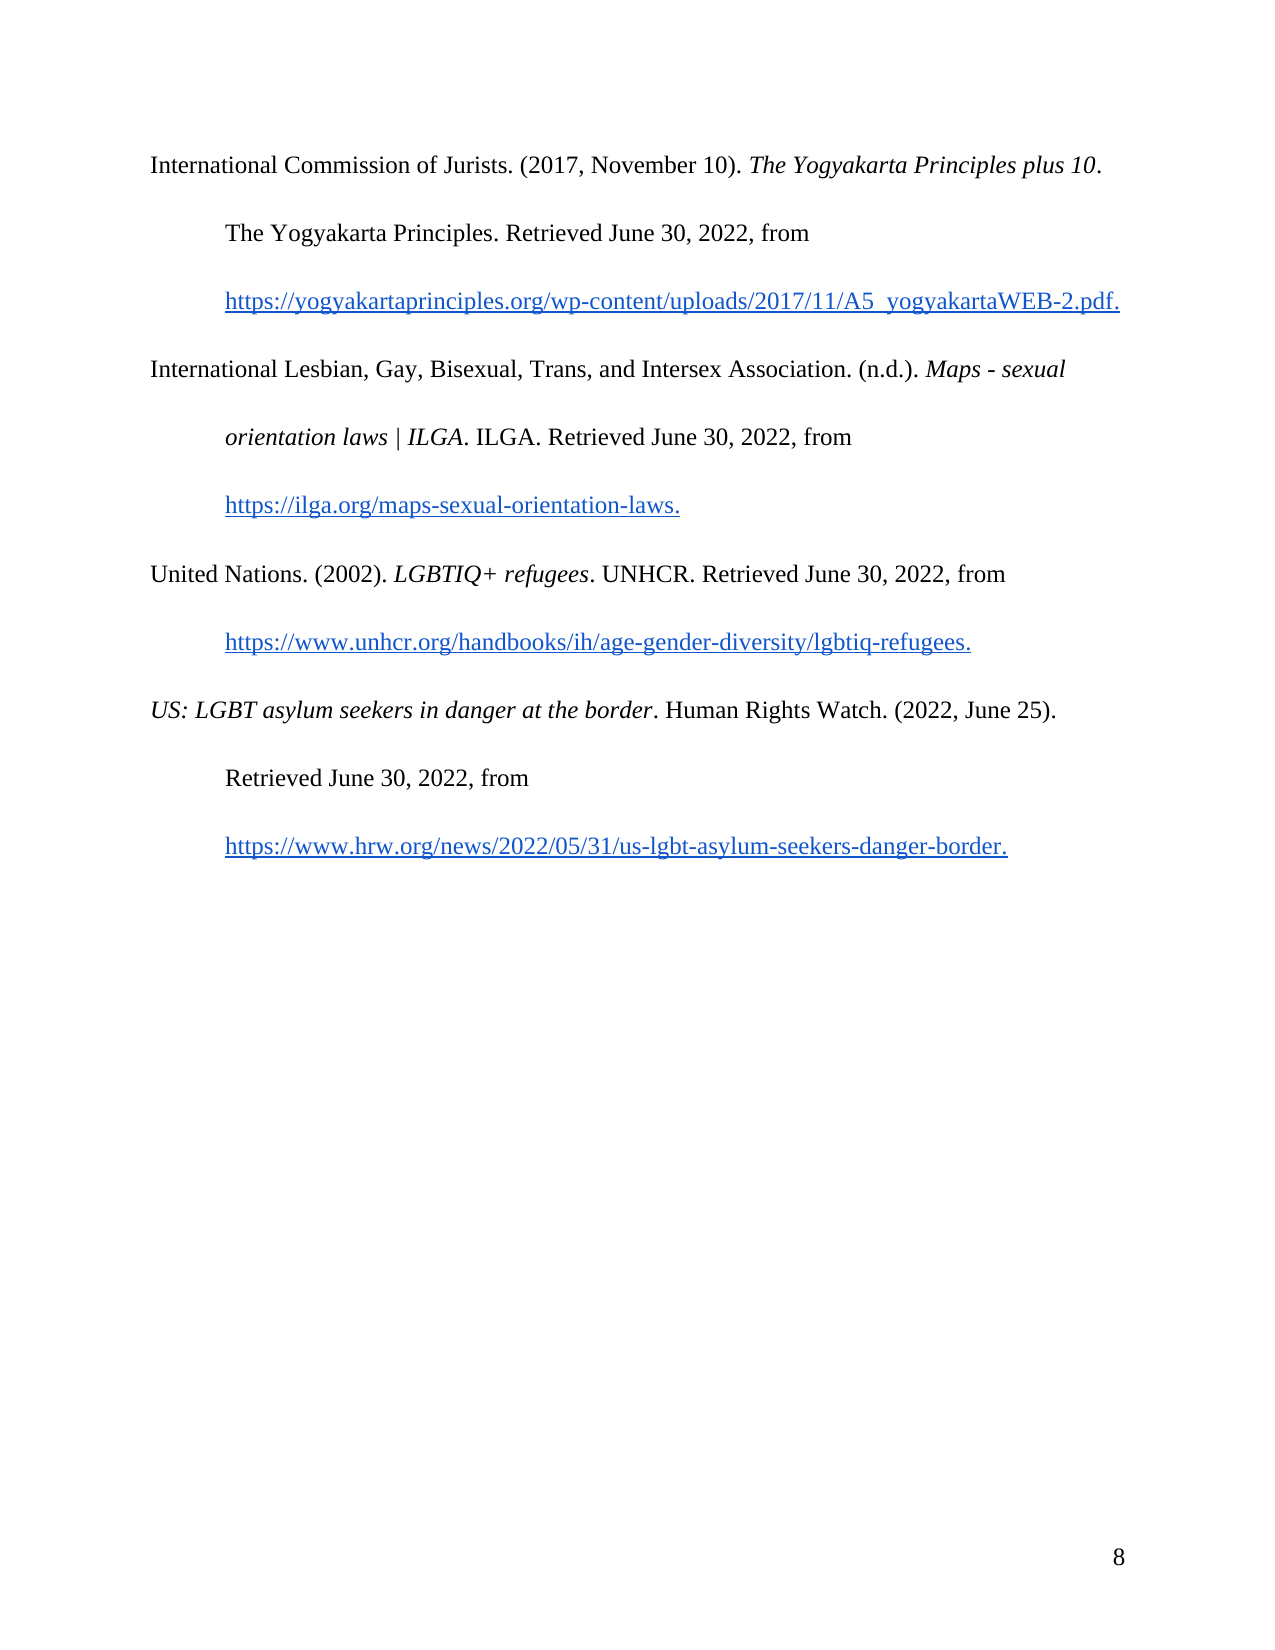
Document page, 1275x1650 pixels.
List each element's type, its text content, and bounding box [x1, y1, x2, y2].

text United Nations. (2002). LGBTIQ+ refugees. UNHCR. Retrieved June 30, 2022, from [150, 559, 1125, 587]
text orientation laws | ILGA. ILGA. Retrieved June 30, 2022, from [150, 422, 1125, 451]
text https://ilga.org/maps-sexual-orientation-laws. [150, 491, 1125, 519]
text https://yogyakartaprinciples.org/wp-content/uploads/2017/11/A5_yogyakartaWEB-2.pdf. [150, 286, 1125, 315]
text International Lesbian, Gay, Bisexual, Trans, and Intersex Association. (n.d.). Maps - sexual [150, 354, 1125, 383]
text International Commission of Jurists. (2017, November 10). The Yogyakarta Principles plus 10. [150, 150, 1125, 179]
text https://www.unhcr.org/handbooks/ih/age-gender-diversity/lgbtiq-refugees. [150, 627, 1125, 656]
text US: LGBT asylum seekers in danger at the border. Human Rights Watch. (2022, June 25). [150, 695, 1125, 724]
text https://www.hrw.org/news/2022/05/31/us-lgbt-asylum-seekers-danger-border. [225, 831, 1125, 860]
text The Yogyakarta Principles. Retrieved June 30, 2022, from [150, 218, 1125, 247]
text Retrieved June 30, 2022, from [150, 763, 1125, 792]
